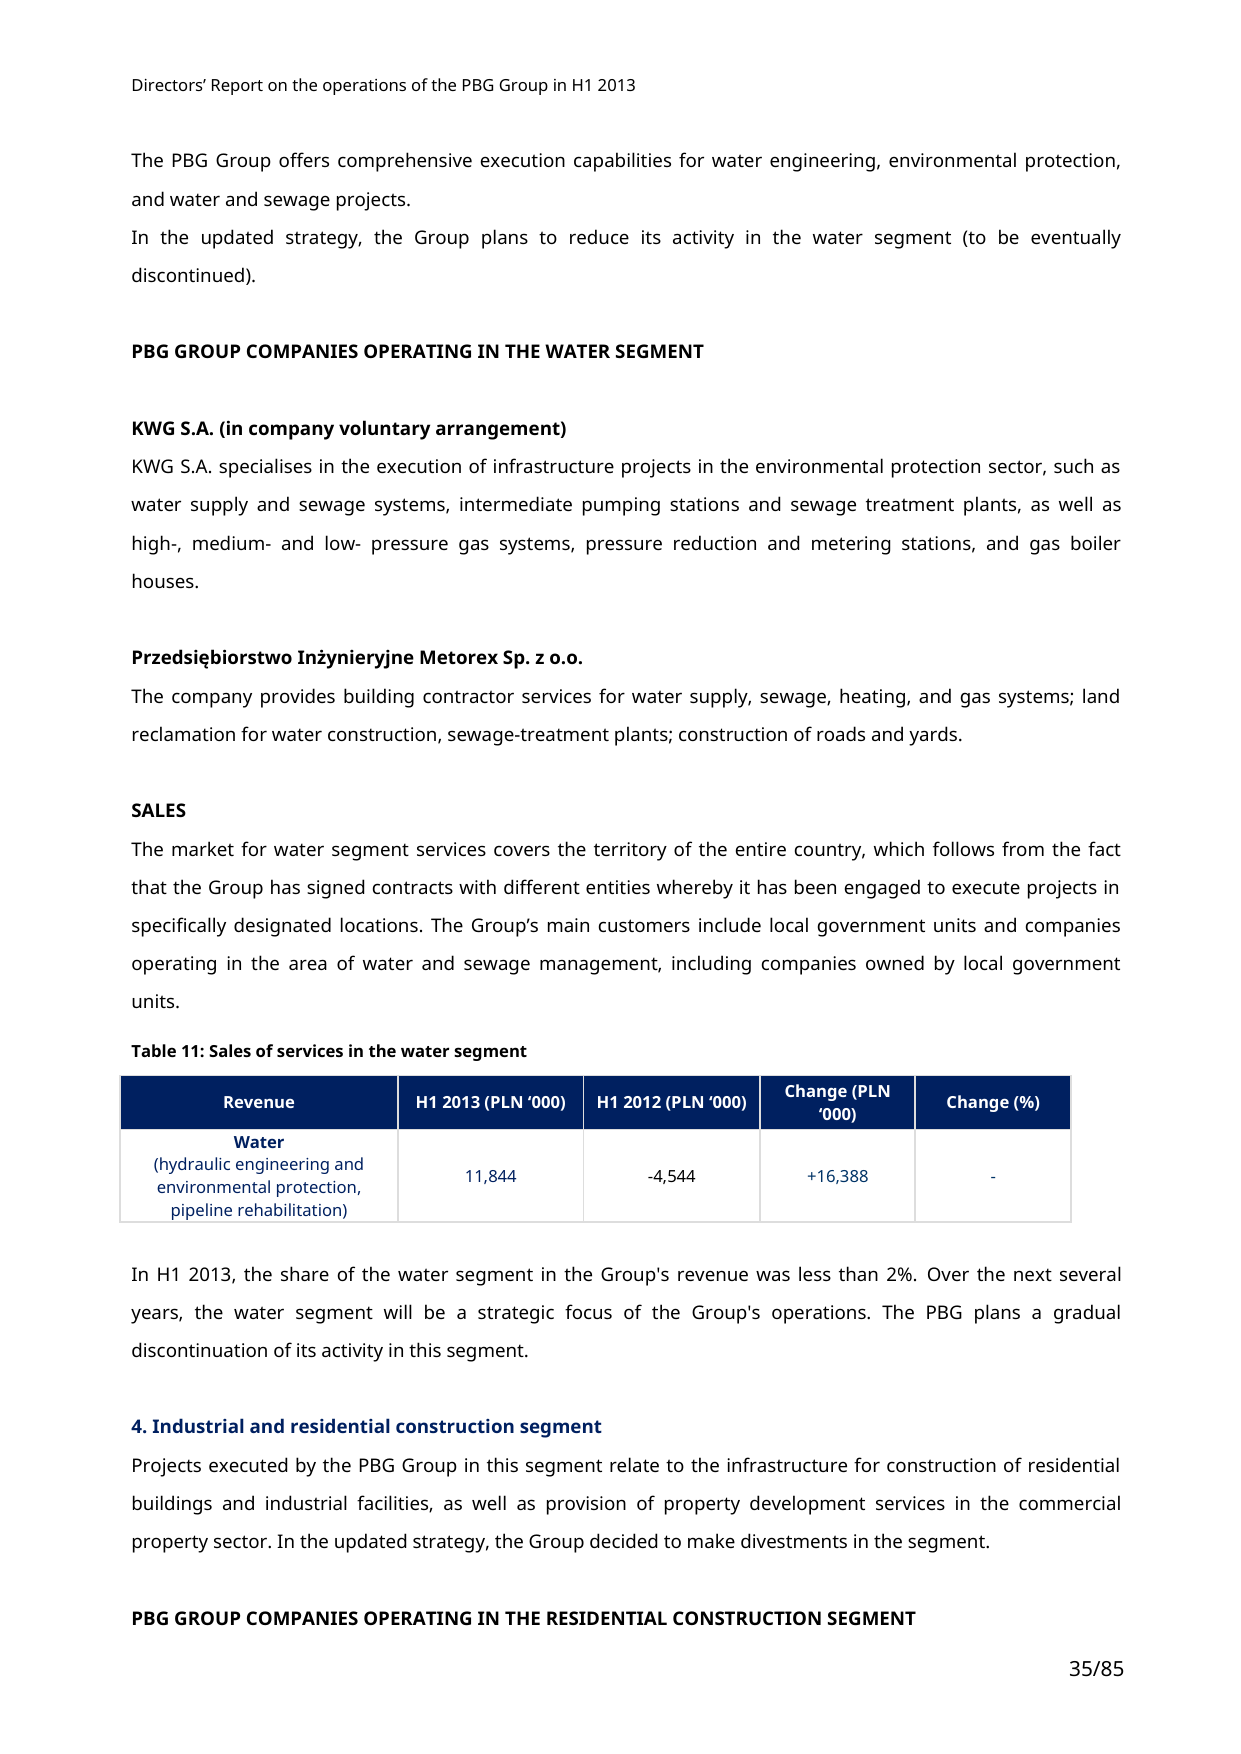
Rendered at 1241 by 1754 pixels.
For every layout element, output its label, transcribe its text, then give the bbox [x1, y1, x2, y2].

text KWG S.A. (in company voluntary arrangement) [131, 415, 1122, 441]
text PBG GROUP COMPANIES OPERATING IN THE RESIDENTIAL CONSTRUCTION SEGMENT [131, 1605, 1122, 1630]
table_header H1 2013 (PLN ‘000) [399, 1076, 583, 1129]
table_header H1 2012 (PLN ‘000) [584, 1076, 759, 1129]
table_cell - [916, 1130, 1070, 1221]
table_cell Water (hydraulic engineering and environmental protection, pipeline rehabilitation) [121, 1130, 397, 1221]
table_cell -4,544 [584, 1130, 759, 1221]
text Table 11: Sales of services in the water segment [131, 1039, 1122, 1062]
table_header Change (%) [916, 1076, 1070, 1129]
text SALES [131, 798, 1122, 823]
table_cell +16,388 [761, 1130, 914, 1221]
text PBG GROUP COMPANIES OPERATING IN THE WATER SEGMENT [131, 339, 1122, 364]
text In H1 2013, the share of the water segment in the Group's revenue was less than 2%. Over the next several years, the water segment will be a strategic focus of the Group's operations. The PBG plans a gradual discontinuation of its activity in this segment. [131, 1261, 1122, 1363]
text The company provides building contractor services for water supply, sewage, heating, and gas systems; land reclamation for water construction, sewage-treatment plants; construction of roads and yards. [131, 683, 1122, 747]
table_header Revenue [121, 1076, 397, 1129]
text Projects executed by the PBG Group in this segment relate to the infrastructure for construction of residential buildings and industrial facilities, as well as provision of property development services in the commercial property sector. In the updated strategy, the Group decided to make divestments in the segment. [131, 1452, 1122, 1554]
text In the updated strategy, the Group plans to reduce its activity in the water segment (to be eventually discontinued). [131, 224, 1122, 288]
table_header Change (PLN ‘000) [761, 1076, 914, 1129]
subtitle 4. Industrial and residential construction segment [131, 1414, 1122, 1439]
table_cell 11,844 [399, 1130, 583, 1221]
text Przedsiębiorstwo Inżynieryjne Metorex Sp. z o.o. [131, 645, 1122, 670]
text KWG S.A. specialises in the execution of infrastructure projects in the environmental protection sector, such as water supply and sewage systems, intermediate pumping stations and sewage treatment plants, as well as high-, medium- and low- pressure gas systems, pressure reduction and metering stations, and gas boiler houses. [131, 453, 1122, 594]
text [131, 148, 1122, 211]
text The market for water segment services covers the territory of the entire country, which follows from the fact that the Group has signed contracts with different entities whereby it has been engaged to execute projects in specifically designated locations. The Group’s main customers include local government units and companies operating in the area of water and sewage management, including companies owned by local government units. [131, 836, 1122, 1014]
